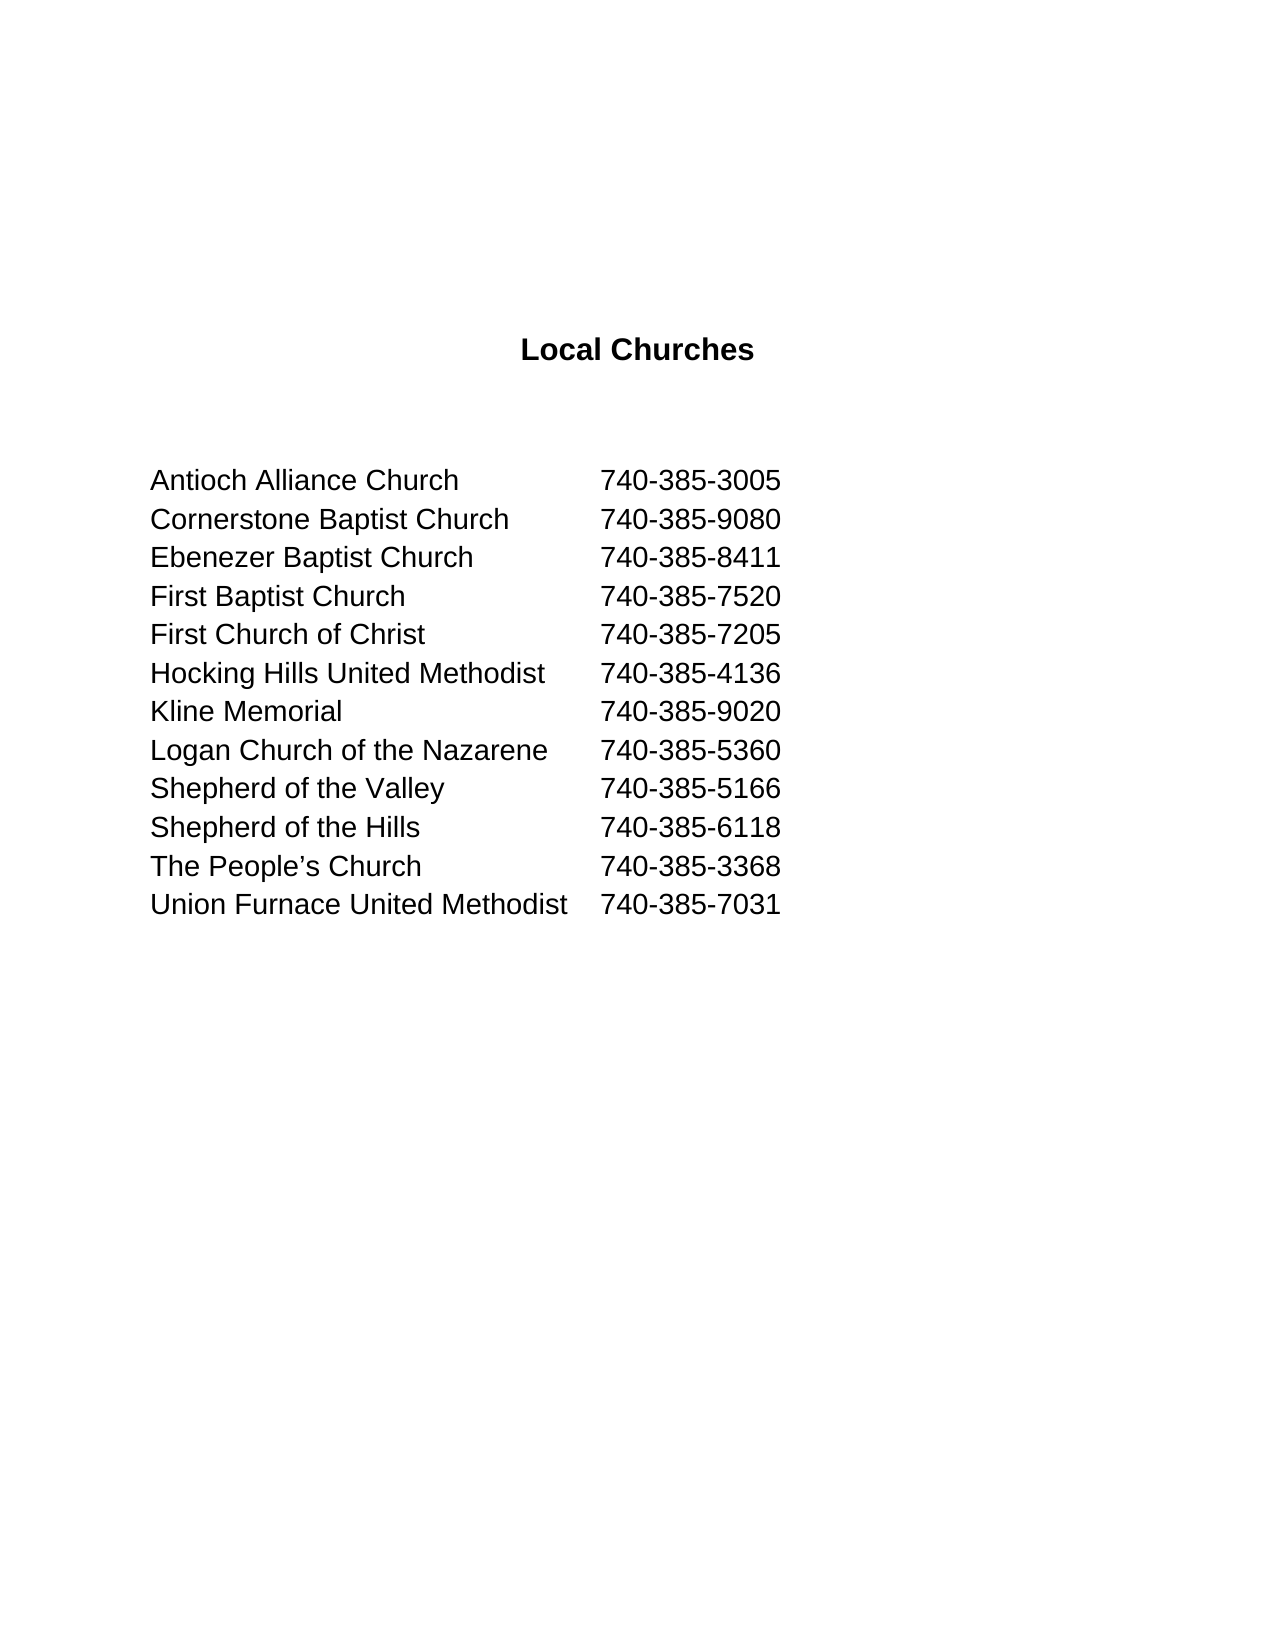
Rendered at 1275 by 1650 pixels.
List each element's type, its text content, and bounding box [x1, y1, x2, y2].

text Cornerstone Baptist Church 740-385-9080 [150, 502, 1125, 535]
text Shepherd of the Valley 740-385-5166 [150, 771, 1125, 805]
text Kline Memorial 740-385-9020 [150, 694, 1125, 728]
text Ebenezer Baptist Church 740-385-8411 [150, 540, 1125, 574]
text First Church of Christ 740-385-7205 [150, 617, 1125, 651]
text Hocking Hills United Methodist 740-385-4136 [150, 656, 1125, 689]
text First Baptist Church 740-385-7520 [150, 579, 1125, 612]
text The People’s Church 740-385-3368 [150, 848, 1125, 882]
text Logan Church of the Nazarene 740-385-5360 [150, 733, 1125, 766]
text Shepherd of the Hills 740-385-6118 [150, 810, 1125, 843]
text Union Furnace United Methodist 740-385-7031 [150, 887, 1125, 921]
text Antioch Alliance Church 740-385-3005 [150, 463, 1125, 497]
text Local Churches [150, 331, 1125, 367]
